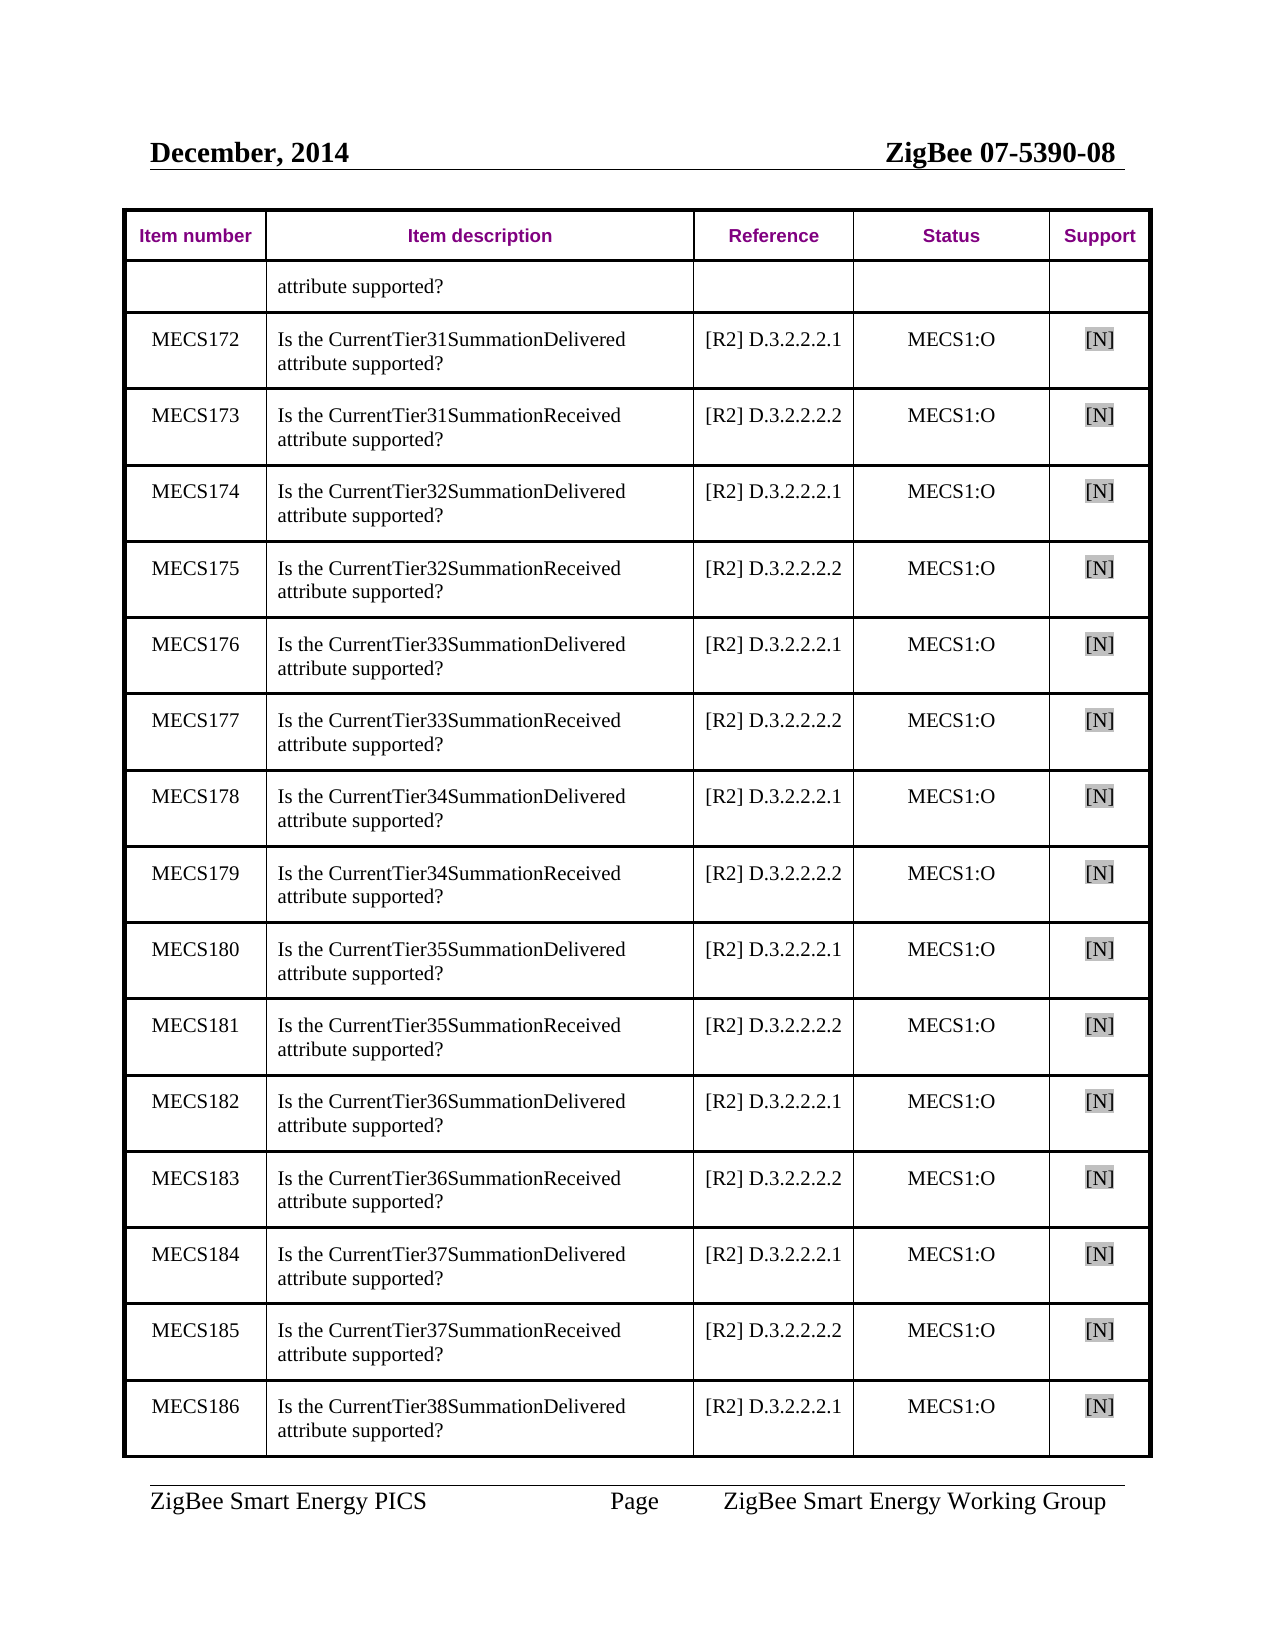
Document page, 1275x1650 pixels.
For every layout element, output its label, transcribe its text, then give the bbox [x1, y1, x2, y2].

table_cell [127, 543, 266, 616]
table_header Support [1050, 212, 1148, 259]
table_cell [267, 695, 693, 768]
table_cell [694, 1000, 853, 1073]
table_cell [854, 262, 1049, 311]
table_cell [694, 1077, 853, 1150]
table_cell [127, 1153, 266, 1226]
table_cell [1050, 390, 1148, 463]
table_header Status [854, 212, 1049, 259]
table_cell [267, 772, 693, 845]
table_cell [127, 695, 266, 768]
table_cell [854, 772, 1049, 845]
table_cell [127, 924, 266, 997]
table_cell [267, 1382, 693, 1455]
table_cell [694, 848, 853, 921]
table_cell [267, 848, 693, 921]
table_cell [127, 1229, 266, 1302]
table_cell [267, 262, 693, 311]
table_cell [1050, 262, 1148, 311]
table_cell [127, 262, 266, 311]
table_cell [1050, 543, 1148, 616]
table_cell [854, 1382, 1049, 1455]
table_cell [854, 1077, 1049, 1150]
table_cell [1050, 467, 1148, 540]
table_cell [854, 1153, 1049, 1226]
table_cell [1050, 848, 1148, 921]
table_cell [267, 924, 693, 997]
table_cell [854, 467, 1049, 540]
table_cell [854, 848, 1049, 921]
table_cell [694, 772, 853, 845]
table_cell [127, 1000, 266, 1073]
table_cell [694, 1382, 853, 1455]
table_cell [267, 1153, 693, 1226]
table_header Reference [695, 212, 853, 259]
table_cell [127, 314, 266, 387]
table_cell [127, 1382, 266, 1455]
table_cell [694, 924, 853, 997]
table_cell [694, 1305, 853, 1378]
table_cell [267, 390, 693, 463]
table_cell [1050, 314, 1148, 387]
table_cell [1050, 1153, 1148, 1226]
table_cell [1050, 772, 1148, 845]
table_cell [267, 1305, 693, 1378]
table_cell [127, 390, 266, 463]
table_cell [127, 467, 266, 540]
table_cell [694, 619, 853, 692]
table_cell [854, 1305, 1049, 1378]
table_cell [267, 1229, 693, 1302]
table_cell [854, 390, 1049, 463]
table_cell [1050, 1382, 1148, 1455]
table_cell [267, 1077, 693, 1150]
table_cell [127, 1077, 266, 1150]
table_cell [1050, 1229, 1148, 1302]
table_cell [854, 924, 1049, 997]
table_header Item number [127, 212, 265, 259]
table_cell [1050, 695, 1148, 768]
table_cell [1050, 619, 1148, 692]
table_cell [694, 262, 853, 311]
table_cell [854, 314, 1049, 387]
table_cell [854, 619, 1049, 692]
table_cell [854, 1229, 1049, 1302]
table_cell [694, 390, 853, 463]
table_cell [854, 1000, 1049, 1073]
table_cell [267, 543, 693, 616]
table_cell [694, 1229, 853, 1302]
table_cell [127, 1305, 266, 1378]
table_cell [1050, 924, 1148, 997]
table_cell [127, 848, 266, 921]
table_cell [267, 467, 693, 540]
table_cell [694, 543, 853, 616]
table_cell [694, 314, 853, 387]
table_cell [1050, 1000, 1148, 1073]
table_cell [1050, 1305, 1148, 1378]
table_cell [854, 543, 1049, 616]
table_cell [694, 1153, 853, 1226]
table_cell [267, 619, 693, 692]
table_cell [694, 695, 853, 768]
table_header Item description [267, 212, 693, 259]
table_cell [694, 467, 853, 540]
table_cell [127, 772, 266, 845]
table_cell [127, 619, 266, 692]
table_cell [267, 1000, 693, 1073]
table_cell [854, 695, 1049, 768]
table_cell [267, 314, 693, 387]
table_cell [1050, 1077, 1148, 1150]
